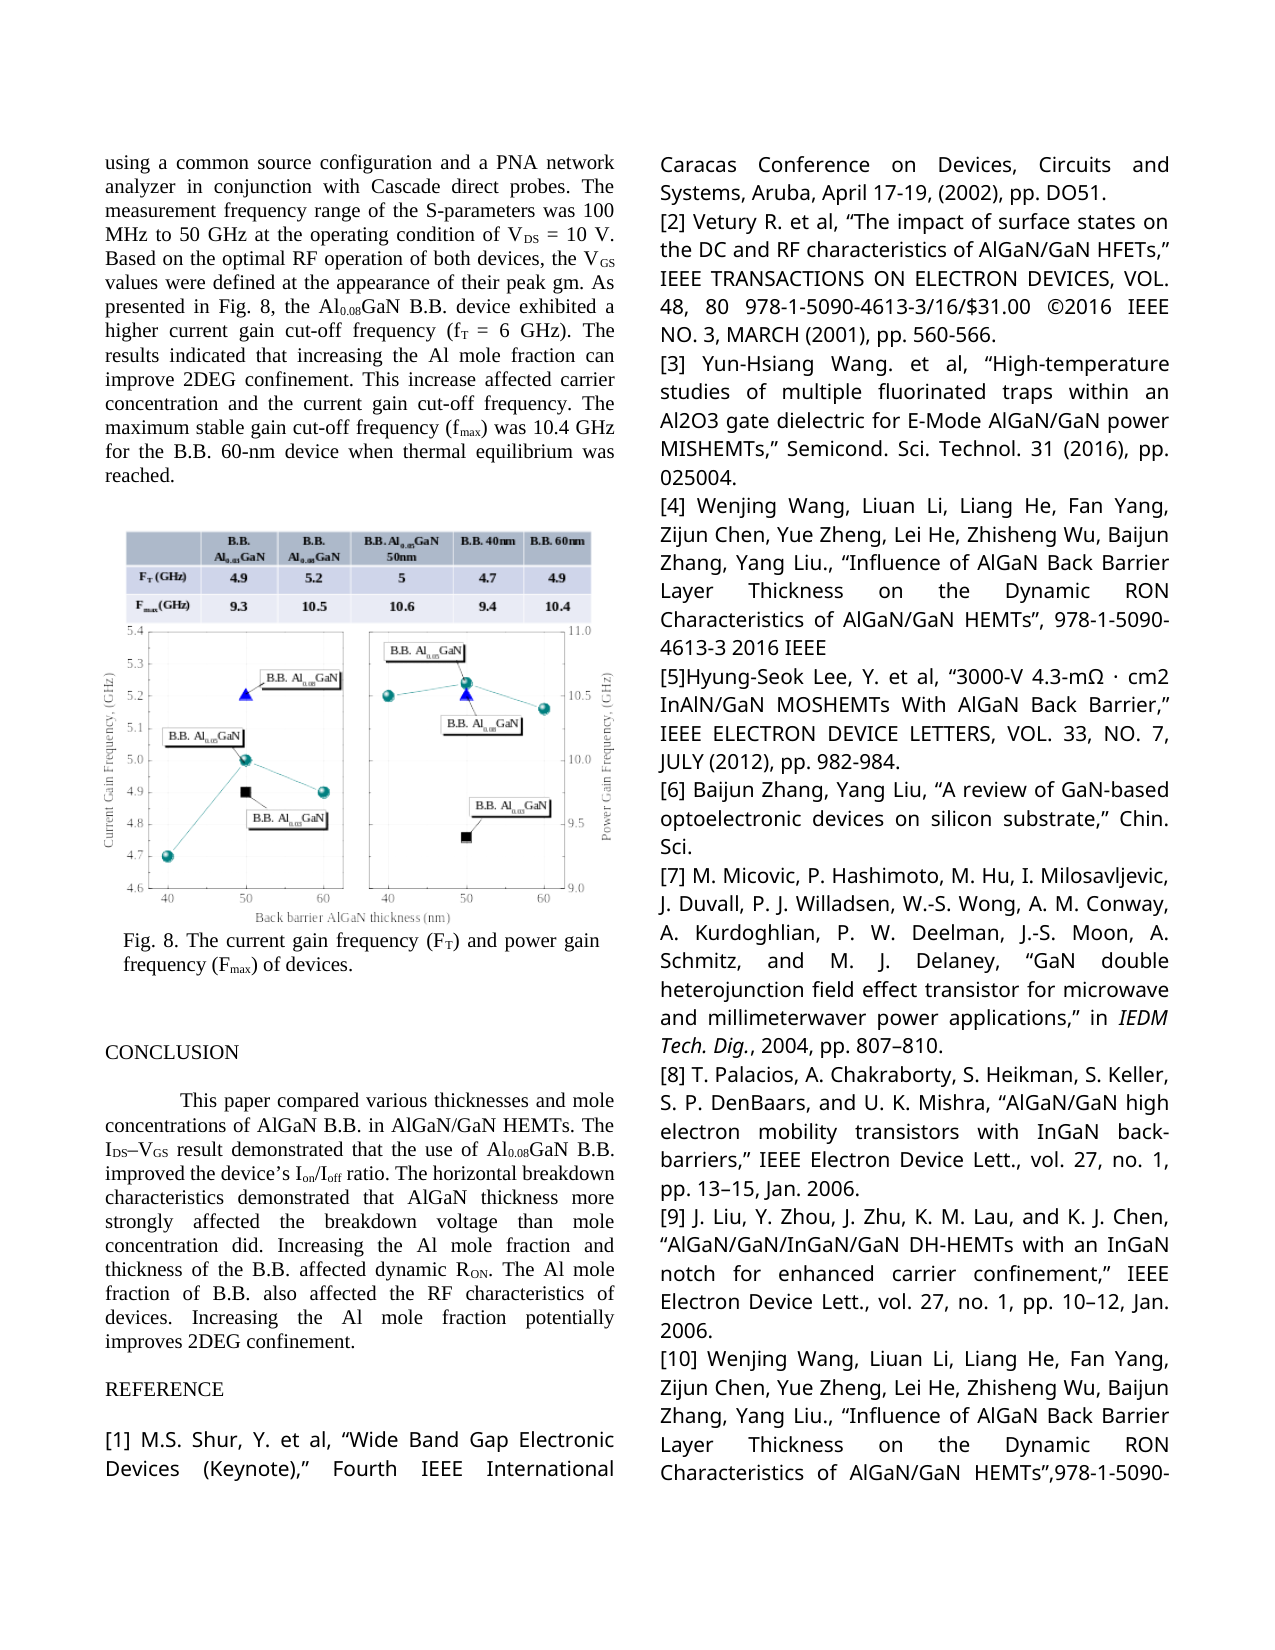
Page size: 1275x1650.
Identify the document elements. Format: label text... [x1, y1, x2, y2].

text [7] M. Micovic, P. Hashimoto, M. Hu, I. Milosavljevic, J. Duvall, P. J. Willadsen, W.-S. Wong, A. M. Conway, A. Kurdoghlian, P. W. Deelman, J.-S. Moon, A. Schmitz, and M. J. Delaney, “GaN double heterojunction field effect transistor for microwave and millimeterwaver power applications,” in IEDM Tech. Dig., 2004, pp. 807–810. [660, 861, 1170, 1060]
text [4] Wenjing Wang, Liuan Li, Liang He, Fan Yang, Zijun Chen, Yue Zheng, Lei He, Zhisheng Wu, Baijun Zhang, Yang Liu., “Influence of AlGaN Back Barrier Layer Thickness on the Dynamic RON Characteristics of AlGaN/GaN HEMTs”, 978-1-5090-4613-3 2016 IEEE [660, 491, 1170, 662]
text This paper compared various thicknesses and mole concentrations of AlGaN B.B. in AlGaN/GaN HEMTs. The IDS–VGS result demonstrated that the use of Al0.08GaN B.B. improved the device’s Ion/Ioff ratio. The horizontal breakdown characteristics demonstrated that AlGaN thickness more strongly affected the breakdown voltage than mole concentration did. Increasing the Al mole fraction and thickness of the B.B. affected dynamic RON. The Al mole fraction of B.B. also affected the RF characteristics of devices. Increasing the Al mole fraction potentially improves 2DEG confinement. [105, 1088, 615, 1353]
text [1] M.S. Shur, Y. et al, “Wide Band Gap Electronic Devices (Keynote),” Fourth IEEE International Caracas Conference on Devices, Circuits and Systems, Aruba, April 17-19, (2002), pp. DO51. [660, 150, 1170, 207]
text [5]Hyung-Seok Lee, Y. et al, “3000-V 4.3-mΩ · cm2 InAlN/GaN MOSHEMTs With AlGaN Back Barrier,” IEEE ELECTRON DEVICE LETTERS, VOL. 33, NO. 7, JULY (2012), pp. 982-984. [660, 662, 1170, 776]
text [3] Yun-Hsiang Wang. et al, “High-temperature studies of multiple fluorinated traps within an Al2O3 gate dielectric for E-Mode AlGaN/GaN power MISHEMTs,” Semicond. Sci. Technol. 31 (2016), pp. 025004. [660, 349, 1170, 491]
text [8] T. Palacios, A. Chakraborty, S. Heikman, S. Keller, S. P. DenBaars, and U. K. Mishra, “AlGaN/GaN high electron mobility transistors with InGaN back-barriers,” IEEE Electron Device Lett., vol. 27, no. 1, pp. 13–15, Jan. 2006. [660, 1060, 1170, 1202]
subtitle CONCLUSION [105, 1040, 615, 1064]
subtitle REFERENCE [105, 1377, 615, 1401]
text [9] J. Liu, Y. Zhou, J. Zhu, K. M. Lau, and K. J. Chen, “AlGaN/GaN/InGaN/GaN DH-HEMTs with an InGaN notch for enhanced carrier confinement,” IEEE Electron Device Lett., vol. 27, no. 1, pp. 10–12, Jan. 2006. [660, 1202, 1170, 1344]
text [6] Baijun Zhang, Yang Liu, “A review of GaN-based optoelectronic devices on silicon substrate,” Chin. Sci. [660, 776, 1170, 861]
text [2] Vetury R. et al, “The impact of surface states on the DC and RF characteristics of AlGaN/GaN HFETs,” IEEE TRANSACTIONS ON ELECTRON DEVICES, VOL. 48, 80 978-1-5090-4613-3/16/$31.00 ©2016 IEEE NO. 3, MARCH (2001), pp. 560-566. [660, 207, 1170, 349]
text [1] M.S. Shur, Y. et al, “Wide Band Gap Electronic Devices (Keynote),” Fourth IEEE International Caracas Conference on Devices, Circuits and Systems, Aruba, April 17-19, (2002), pp. DO51. [105, 1425, 615, 1482]
